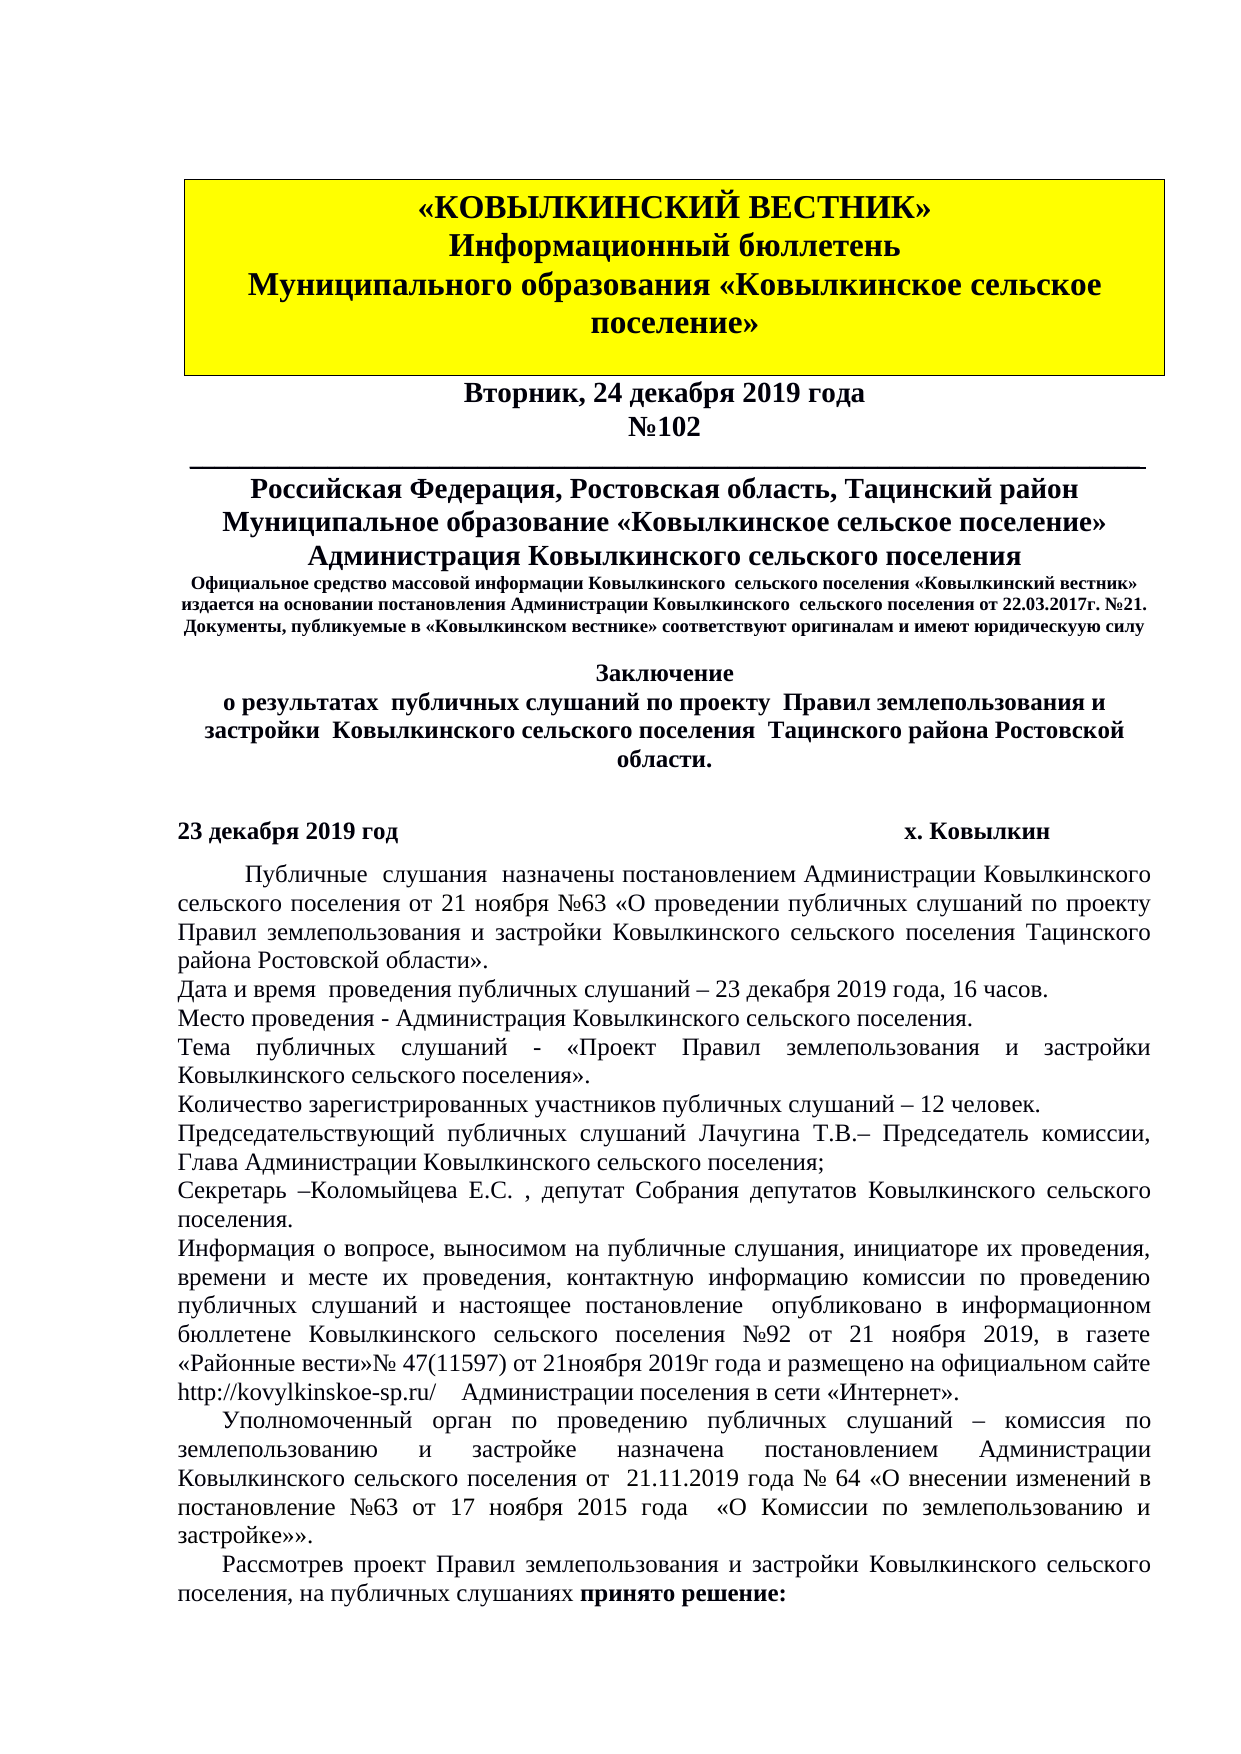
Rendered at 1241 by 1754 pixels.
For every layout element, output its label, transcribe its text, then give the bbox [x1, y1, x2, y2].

text Тема публичных слушаний - «Проект Правил землепользования и застройки Ковылкинского сельского поселения». [177, 1032, 1152, 1089]
text 23 декабря 2019 год х. Ковылкин [177, 816, 1152, 845]
text №102 [177, 409, 1152, 442]
text Рассмотрев проект Правил землепользования и застройки Ковылкинского сельского поселения, на публичных слушаниях принято решение: [177, 1549, 1152, 1607]
text Секретарь –Коломыйцева Е.С. , депутат Собрания депутатов Ковылкинского сельского поселения. [177, 1175, 1152, 1233]
text Председательствующий публичных слушаний Лачугина Т.В.– Председатель комиссии, Глава Администрации Ковылкинского сельского поселения; [177, 1118, 1152, 1175]
text Дата и время проведения публичных слушаний – 23 декабря 2019 года, 16 часов. [177, 974, 1152, 1003]
text о результатах публичных слушаний по проекту Правил землепользования и застройки Ковылкинского сельского поселения Тацинского района Ростовской области. [177, 687, 1152, 773]
text Вторник, 24 декабря 2019 года [177, 375, 1152, 409]
text Заключение [177, 658, 1152, 687]
text Место проведения - Администрация Ковылкинского сельского поселения. [177, 1003, 1152, 1032]
text Российская Федерация, Ростовская область, Тацинский район [177, 471, 1152, 504]
text Муниципальное образование «Ковылкинское сельское поселение» [177, 504, 1152, 538]
text Информация о вопросе, выносимом на публичные слушания, инициаторе их проведения, времени и месте их проведения, контактную информацию комиссии по проведению публичных слушаний и настоящее постановление опубликовано в информационном бюллетене Ковылкинского сельского поселения №92 от 21 ноября 2019, в газете «Районные вести»№ 47(11597) от 21ноября 2019г года и размещено на официальном сайте http://kovylkinskoe-sp.ru/ Администрации поселения в сети «Интернет». [177, 1233, 1152, 1405]
text Документы, публикуемые в «Ковылкинском вестнике» соответствуют оригиналам и имеют юридическуую силу [177, 615, 1152, 636]
text Публичные слушания назначены постановлением Администрации Ковылкинского сельского поселения от 21 ноября №63 «О проведении публичных слушаний по проекту Правил землепользования и застройки Ковылкинского сельского поселения Тацинского района Ростовской области». [177, 859, 1152, 974]
text Количество зарегистрированных участников публичных слушаний – 12 человек. [177, 1089, 1152, 1118]
text Администрация Ковылкинского сельского поселения [177, 538, 1152, 572]
text Уполномоченный орган по проведению публичных слушаний – комиссия по землепользованию и застройке назначена постановлением Администрации Ковылкинского сельского поселения от 21.11.2019 года № 64 «О внесении изменений в постановление №63 от 17 ноября 2015 года «О Комиссии по землепользованию и застройке»». [177, 1405, 1152, 1549]
text Официальное средство массовой информации Ковылкинского сельского поселения «Ковылкинский вестник» издается на основании постановления Администрации Ковылкинского сельского поселения от 22.03.2017г. №21. [177, 572, 1152, 615]
text ____________________________________________________________________________ [177, 442, 1152, 471]
